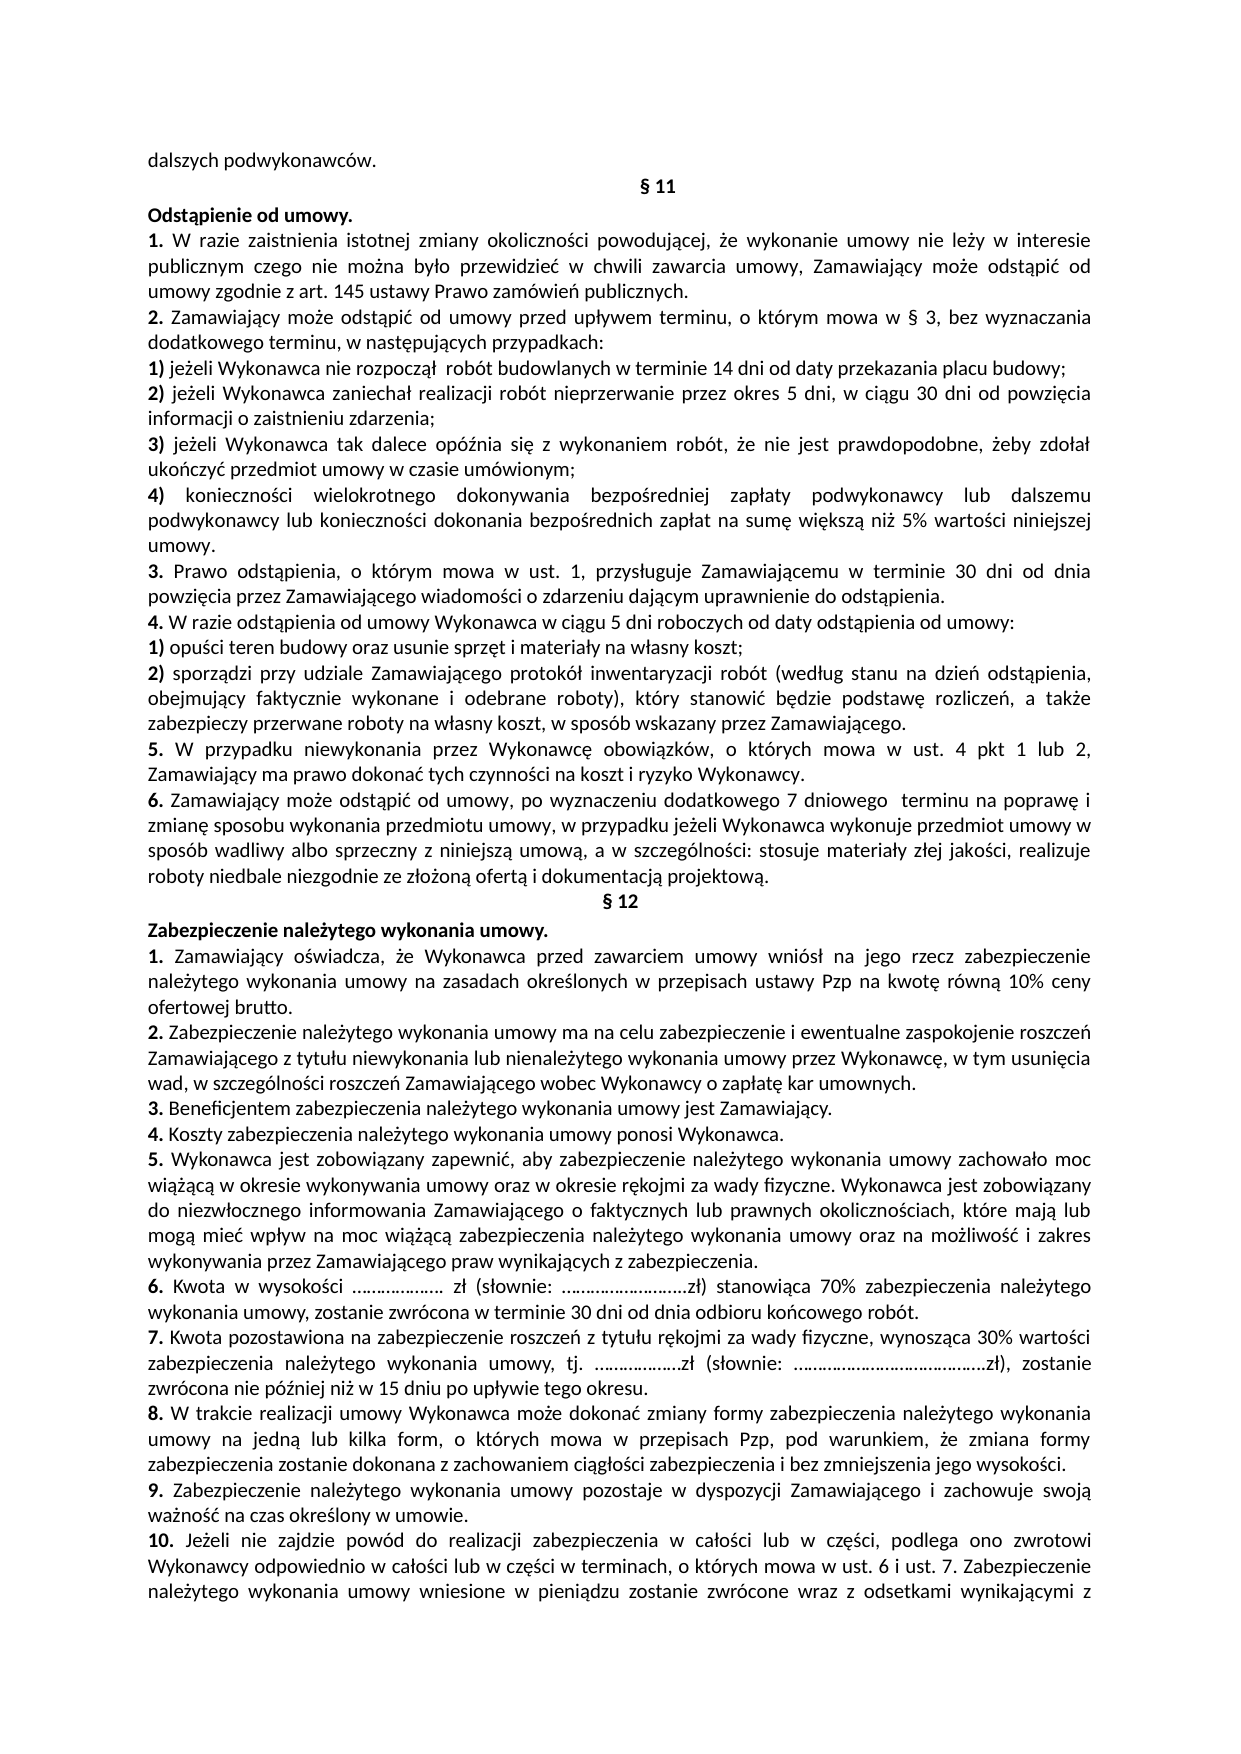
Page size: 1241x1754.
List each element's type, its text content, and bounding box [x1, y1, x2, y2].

text 1. W razie zaistnienia istotnej zmiany okoliczności powodującej, że wykonanie umowy nie leży w interesie publicznym czego nie można było przewidzieć w chwili zawarcia umowy, Zamawiający może odstąpić od umowy zgodnie z art. 145 ustawy Prawo zamówień publicznych. [148, 228, 1093, 304]
text 1. Zamawiający oświadcza, że Wykonawca przed zawarciem umowy wniósł na jego rzecz zabezpieczenie należytego wykonania umowy na zasadach określonych w przepisach ustawy Pzp na kwotę równą 10% ceny ofertowej brutto. [148, 943, 1093, 1019]
text Zabezpieczenie należytego wykonania umowy. [148, 918, 1093, 943]
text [148, 148, 1093, 173]
text 2) sporządzi przy udziale Zamawiającego protokół inwentaryzacji robót (według stanu na dzień odstąpienia, obejmujący faktycznie wykonane i odebrane roboty), który stanowić będzie podstawę rozliczeń, a także zabezpieczy przerwane roboty na własny koszt, w sposób wskazany przez Zamawiającego. [148, 660, 1093, 736]
text § 12 [148, 888, 1093, 914]
text Odstąpienie od umowy. [148, 202, 1093, 228]
text 4. W razie odstąpienia od umowy Wykonawca w ciągu 5 dni roboczych od daty odstąpienia od umowy: [148, 609, 1093, 634]
text 6. Zamawiający może odstąpić od umowy, po wyznaczeniu dodatkowego 7 dniowego terminu na poprawę i zmianę sposobu wykonania przedmiotu umowy, w przypadku jeżeli Wykonawca wykonuje przedmiot umowy w sposób wadliwy albo sprzeczny z niniejszą umową, a w szczególności: stosuje materiały złej jakości, realizuje roboty niedbale niezgodnie ze złożoną ofertą i dokumentacją projektową. [148, 787, 1093, 888]
text 4) konieczności wielokrotnego dokonywania bezpośredniej zapłaty podwykonawcy lub dalszemu podwykonawcy lub konieczności dokonania bezpośrednich zapłat na sumę większą niż 5% wartości niniejszej umowy. [148, 482, 1093, 558]
text 8. W trakcie realizacji umowy Wykonawca może dokonać zmiany formy zabezpieczenia należytego wykonania umowy na jedną lub kilka form, o których mowa w przepisach Pzp, pod warunkiem, że zmiana formy zabezpieczenia zostanie dokonana z zachowaniem ciągłości zabezpieczenia i bez zmniejszenia jego wysokości. [148, 1401, 1093, 1477]
text 2) jeżeli Wykonawca zaniechał realizacji robót nieprzerwanie przez okres 5 dni, w ciągu 30 dni od powzięcia informacji o zaistnieniu zdarzenia; [148, 380, 1093, 431]
text 9. Zabezpieczenie należytego wykonania umowy pozostaje w dyspozycji Zamawiającego i zachowuje swoją ważność na czas określony w umowie. [148, 1477, 1093, 1528]
text 3. Prawo odstąpienia, o którym mowa w ust. 1, przysługuje Zamawiającemu w terminie 30 dni od dnia powzięcia przez Zamawiającego wiadomości o zdarzeniu dającym uprawnienie do odstąpienia. [148, 558, 1093, 609]
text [148, 1528, 1093, 1604]
text 5. Wykonawca jest zobowiązany zapewnić, aby zabezpieczenie należytego wykonania umowy zachowało moc wiążącą w okresie wykonywania umowy oraz w okresie rękojmi za wady fizyczne. Wykonawca jest zobowiązany do niezwłocznego informowania Zamawiającego o faktycznych lub prawnych okolicznościach, które mają lub mogą mieć wpływ na moc wiążącą zabezpieczenia należytego wykonania umowy oraz na możliwość i zakres wykonywania przez Zamawiającego praw wynikających z zabezpieczenia. [148, 1146, 1093, 1273]
text 3) jeżeli Wykonawca tak dalece opóźnia się z wykonaniem robót, że nie jest prawdopodobne, żeby zdołał ukończyć przedmiot umowy w czasie umówionym; [148, 431, 1093, 482]
text 3. Beneficjentem zabezpieczenia należytego wykonania umowy jest Zamawiający. [148, 1096, 1093, 1121]
text 6. Kwota w wysokości ………………. zł (słownie: ……………………..zł) stanowiąca 70% zabezpieczenia należytego wykonania umowy, zostanie zwrócona w terminie 30 dni od dnia odbioru końcowego robót. [148, 1273, 1093, 1324]
text § 11 [223, 173, 1093, 198]
text 1) opuści teren budowy oraz usunie sprzęt i materiały na własny koszt; [148, 634, 1093, 660]
text 4. Koszty zabezpieczenia należytego wykonania umowy ponosi Wykonawca. [148, 1121, 1093, 1146]
text 2. Zabezpieczenie należytego wykonania umowy ma na celu zabezpieczenie i ewentualne zaspokojenie roszczeń Zamawiającego z tytułu niewykonania lub nienależytego wykonania umowy przez Wykonawcę, w tym usunięcia wad, w szczególności roszczeń Zamawiającego wobec Wykonawcy o zapłatę kar umownych. [148, 1019, 1093, 1096]
text 5. W przypadku niewykonania przez Wykonawcę obowiązków, o których mowa w ust. 4 pkt 1 lub 2, Zamawiający ma prawo dokonać tych czynności na koszt i ryzyko Wykonawcy. [148, 736, 1093, 787]
text 2. Zamawiający może odstąpić od umowy przed upływem terminu, o którym mowa w § 3, bez wyznaczania dodatkowego terminu, w następujących przypadkach: [148, 304, 1093, 355]
text 7. Kwota pozostawiona na zabezpieczenie roszczeń z tytułu rękojmi za wady fizyczne, wynosząca 30% wartości zabezpieczenia należytego wykonania umowy, tj. ………………zł (słownie: ………………………………….zł), zostanie zwrócona nie później niż w 15 dniu po upływie tego okresu. [148, 1324, 1093, 1401]
text 1) jeżeli Wykonawca nie rozpoczął robót budowlanych w terminie 14 dni od daty przekazania placu budowy; [148, 355, 1093, 380]
